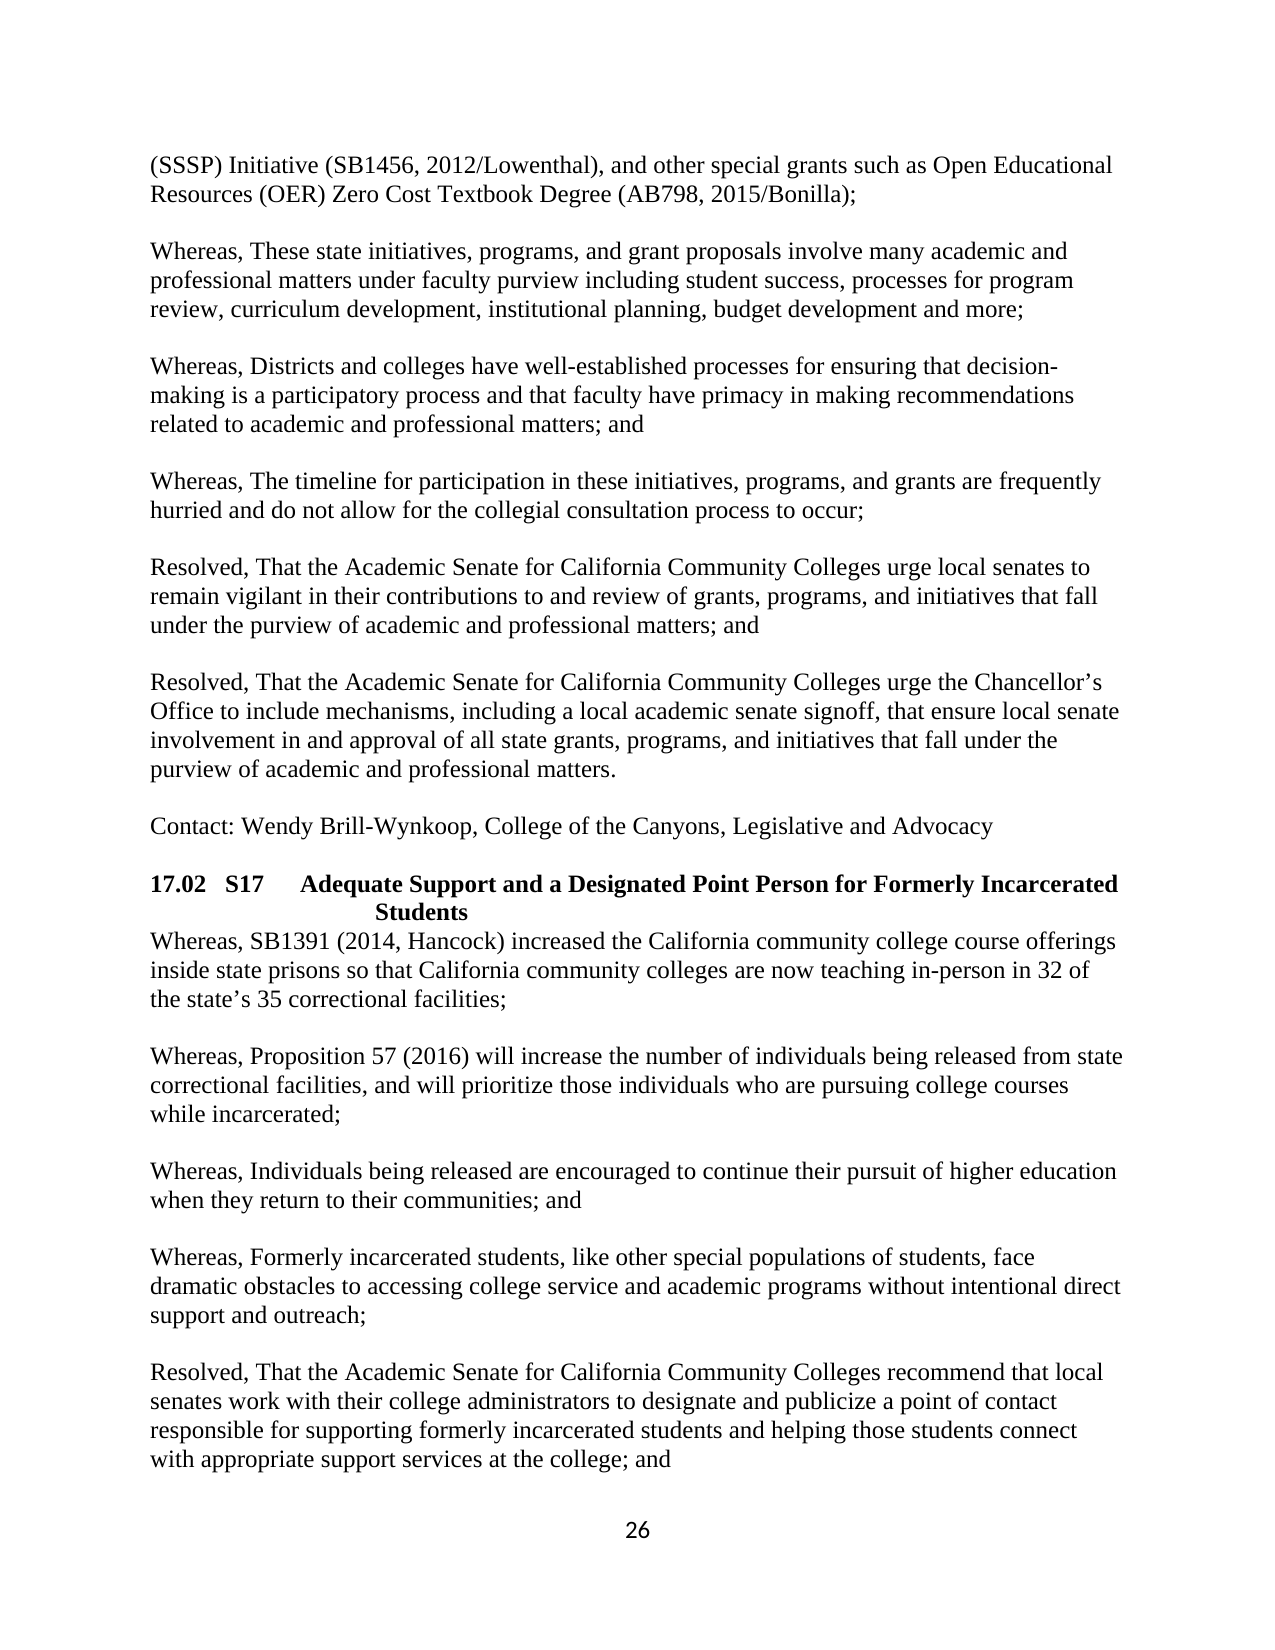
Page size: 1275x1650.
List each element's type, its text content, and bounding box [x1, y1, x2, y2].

text Resolved, That the Academic Senate for California Community Colleges recommend that local senates work with their college administrators to designate and publicize a point of contact responsible for supporting formerly incarcerated students and helping those students connect with appropriate support services at the college; and [150, 1357, 1125, 1472]
text Contact: Wendy Brill-Wynkoop, College of the Canyons, Legislative and Advocacy [150, 811, 1125, 840]
text Whereas, Formerly incarcerated students, like other special populations of students, face dramatic obstacles to accessing college service and academic programs without intentional direct support and outreach; [150, 1242, 1125, 1329]
text Whereas, Districts and colleges have well-established processes for ensuring that decision-making is a participatory process and that faculty have primacy in making recommendations related to academic and professional matters; and [150, 351, 1125, 437]
text Whereas, The timeline for participation in these initiatives, programs, and grants are frequently hurried and do not allow for the collegial consultation process to occur; [150, 466, 1125, 524]
text Whereas, SB1391 (2014, Hancock) increased the California community college course offerings inside state prisons so that California community colleges are now teaching in-person in 32 of the state’s 35 correctional facilities; [150, 926, 1125, 1012]
text Whereas, Proposition 57 (2016) will increase the number of individuals being released from state correctional facilities, and will prioritize those individuals who are pursuing college courses while incarcerated; [150, 1041, 1125, 1127]
text Resolved, That the Academic Senate for California Community Colleges urge local senates to remain vigilant in their contributions to and review of grants, programs, and initiatives that fall under the purview of academic and professional matters; and [150, 552, 1125, 639]
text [150, 150, 1125, 207]
text Whereas, Individuals being released are encouraged to continue their pursuit of higher education when they return to their communities; and [150, 1156, 1125, 1214]
subtitle 17.02 S17 Adequate Support and a Designated Point Person for Formerly Incarcerated Students [150, 869, 1125, 926]
text Resolved, That the Academic Senate for California Community Colleges urge the Chancellor’s Office to include mechanisms, including a local academic senate signoff, that ensure local senate involvement in and approval of all state grants, programs, and initiatives that fall under the purview of academic and professional matters. [150, 667, 1125, 782]
text Whereas, These state initiatives, programs, and grant proposals involve many academic and professional matters under faculty purview including student success, processes for program review, curriculum development, institutional planning, budget development and more; [150, 236, 1125, 322]
